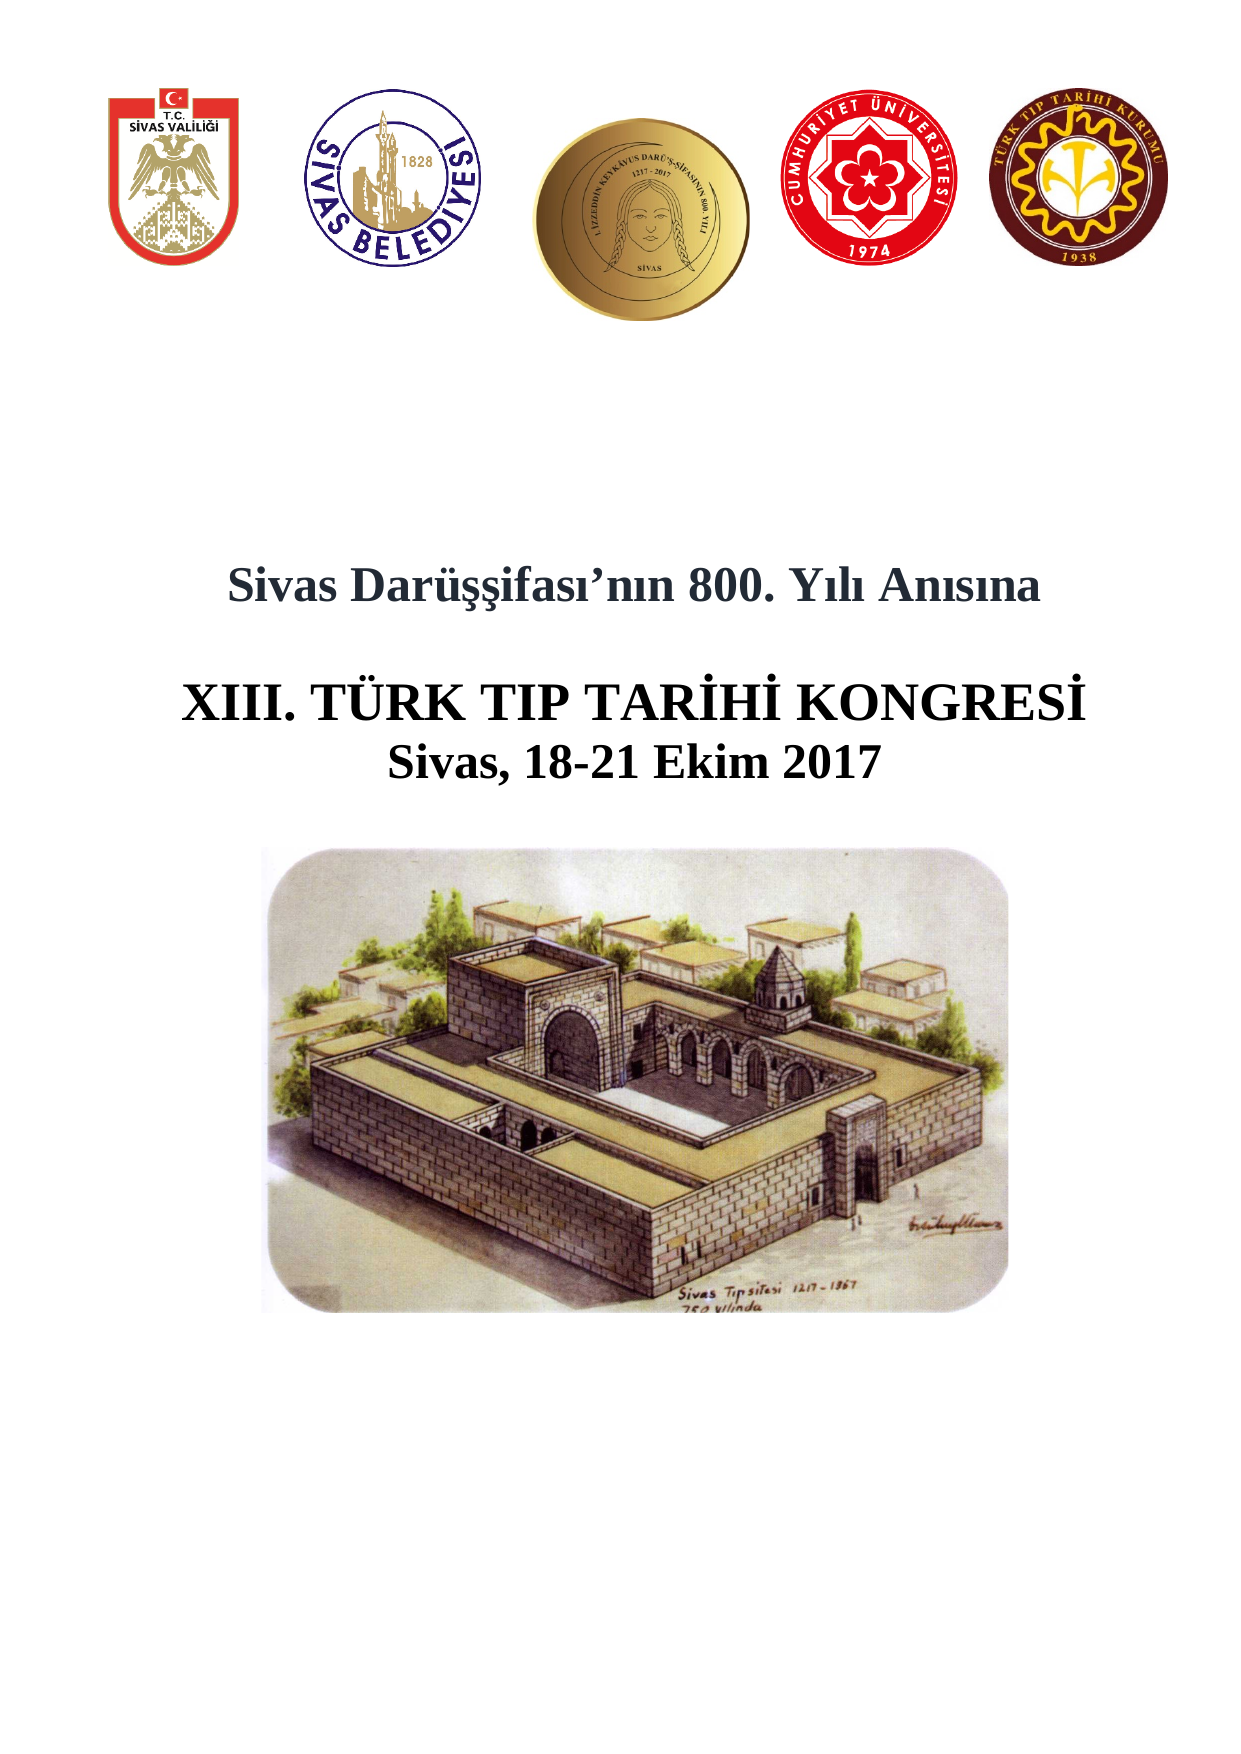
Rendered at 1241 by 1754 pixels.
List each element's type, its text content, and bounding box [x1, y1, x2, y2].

picture [304, 89, 481, 267]
picture [261, 847, 1009, 1313]
picture [532, 118, 750, 321]
text Sivas Darüşşifası’nın 800. Yılı Anısına [118, 555, 1152, 612]
picture [108, 88, 239, 266]
text XIII. TÜRK TIP TARİHİ KONGRESİ [118, 670, 1152, 732]
text Sivas, 18-21 Ekim 2017 [118, 732, 1152, 790]
picture [779, 89, 958, 266]
picture [990, 88, 1168, 266]
